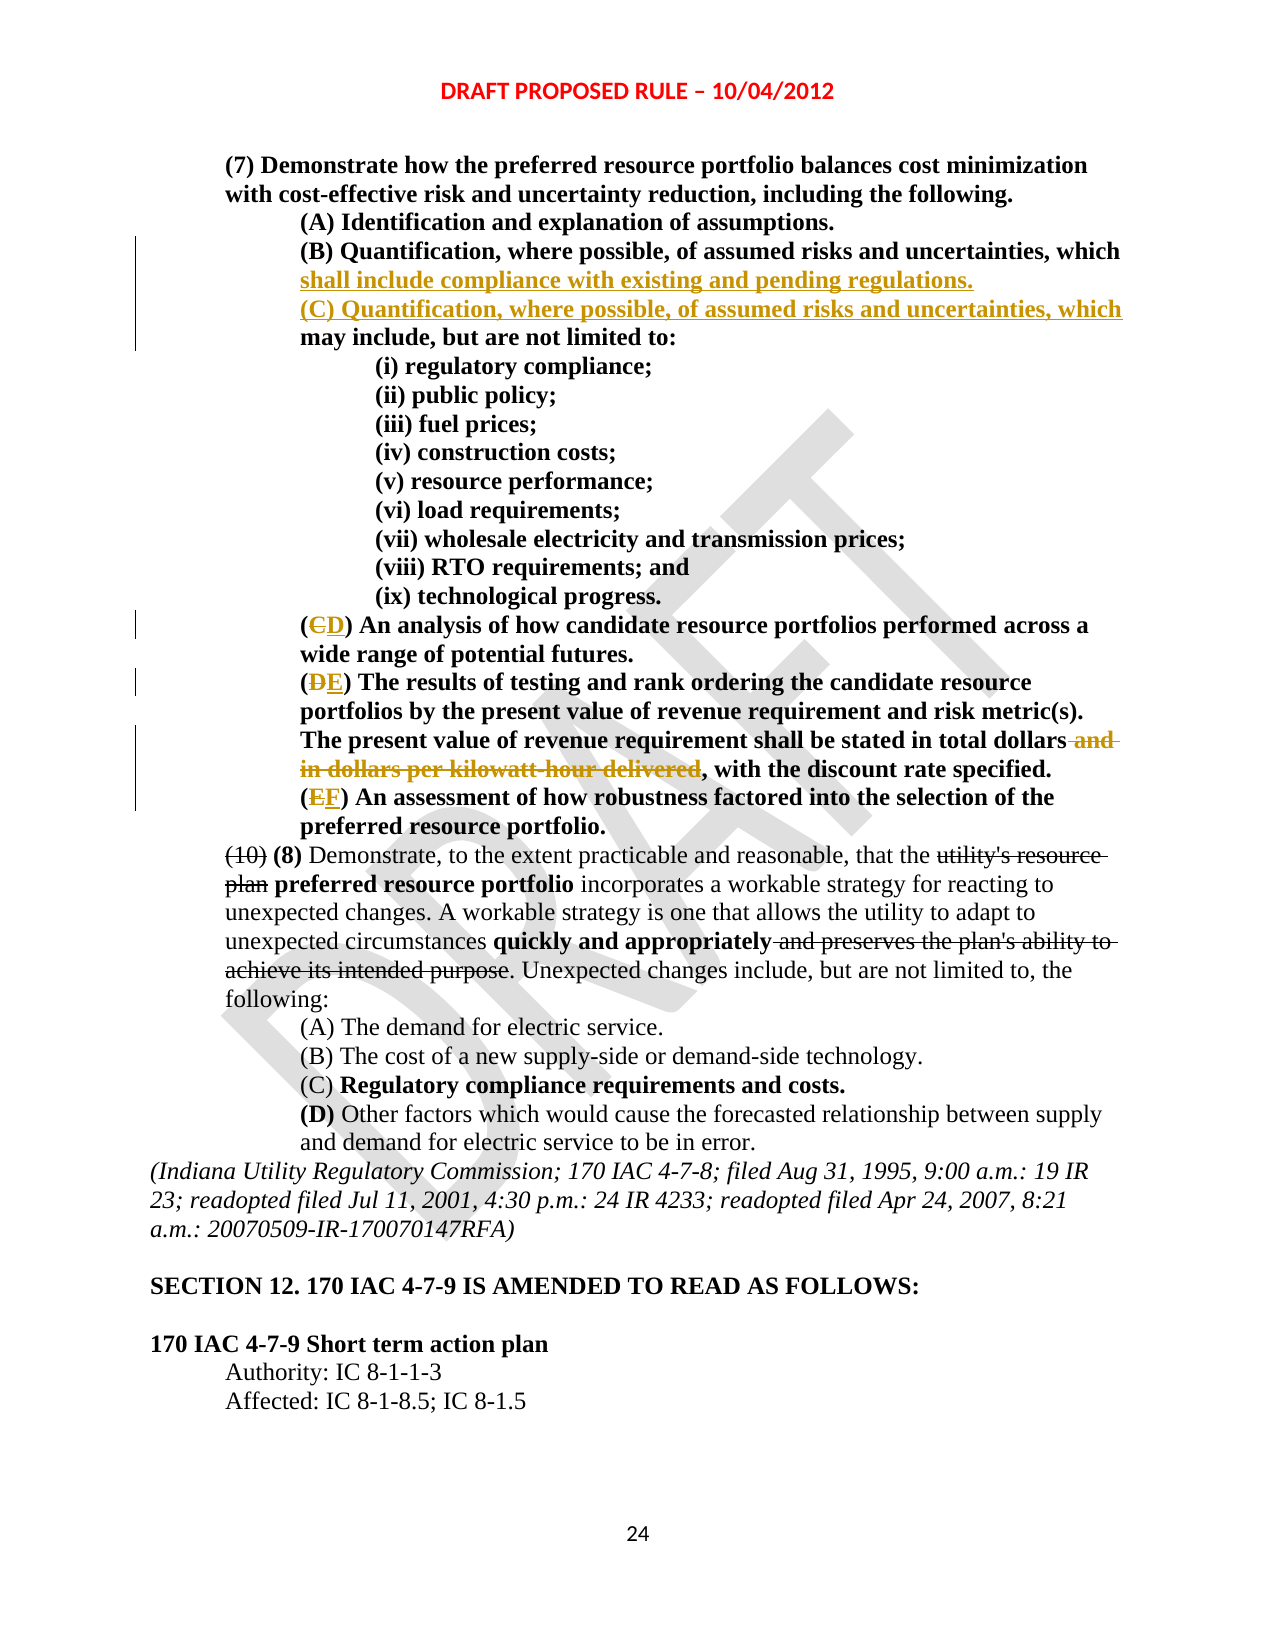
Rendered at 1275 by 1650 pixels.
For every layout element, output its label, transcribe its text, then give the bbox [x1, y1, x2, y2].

text (B) The cost of a new supply-side or demand-side technology. [300, 1041, 1125, 1070]
text (A) The demand for electric service. [300, 1012, 1125, 1041]
text (Indiana Utility Regulatory Commission; 170 IAC 4-7-8; filed Aug 31, 1995, 9:00 a.m.: 19 IR 23; readopted filed Jul 11, 2001, 4:30 p.m.: 24 IR 4233; readopted filed Apr 24, 2007, 8:21 a.m.: 20070509-IR-170070147RFA) [150, 1156, 1125, 1242]
text (iii) fuel prices; [300, 409, 1125, 437]
text (vii) wholesale electricity and transmission prices; [300, 524, 1125, 552]
text (v) resource performance; [300, 466, 1125, 495]
text (iv) construction costs; [300, 437, 1125, 466]
text (A) Identification and explanation of assumptions. [300, 207, 1125, 236]
text (10) (8) Demonstrate, to the extent practicable and reasonable, that the utility's resource plan preferred resource portfolio incorporates a workable strategy for reacting to unexpected changes. A workable strategy is one that allows the utility to adapt to unexpected circumstances quickly and appropriately and preserves the plan's ability to achieve its intended purpose. Unexpected changes include, but are not limited to, the following: [225, 840, 1125, 1012]
text (viii) RTO requirements; and [300, 552, 1125, 581]
text (vi) load requirements; [300, 495, 1125, 524]
text may include, but are not limited to: [300, 322, 1125, 351]
text (B) Quantification, where possible, of assumed risks and uncertainties, which [300, 236, 1125, 294]
text (ix) technological progress. [300, 581, 1125, 610]
text (D) Other factors which would cause the forecasted relationship between supply and demand for electric service to be in error. [300, 1099, 1125, 1156]
subtitle SECTION 12. 170 IAC 4-7-9 IS AMENDED TO READ AS FOLLOWS: [150, 1271, 1125, 1300]
text () An assessment of how robustness factored into the selection of the preferred resource portfolio. [300, 782, 1125, 840]
text Authority: IC 8-1-1-3 [150, 1357, 1125, 1386]
text () An analysis of how candidate resource portfolios performed across a wide range of potential futures. [300, 610, 1125, 667]
text (ii) public policy; [300, 380, 1125, 409]
text Affected: IC 8-1-8.5; IC 8-1.5 [150, 1386, 1125, 1415]
text (i) regulatory compliance; [300, 351, 1125, 380]
text 170 IAC 4-7-9 Short term action plan [150, 1329, 1125, 1357]
text (7) Demonstrate how the preferred resource portfolio balances cost minimization with cost-effective risk and uncertainty reduction, including the following. [225, 150, 1125, 207]
text (C) Regulatory compliance requirements and costs. [300, 1070, 1125, 1099]
text () The results of testing and rank ordering the candidate resource portfolios by the present value of revenue requirement and risk metric(s). The present value of revenue requirement shall be stated in total dollars, with the discount rate specified. [300, 667, 1125, 782]
